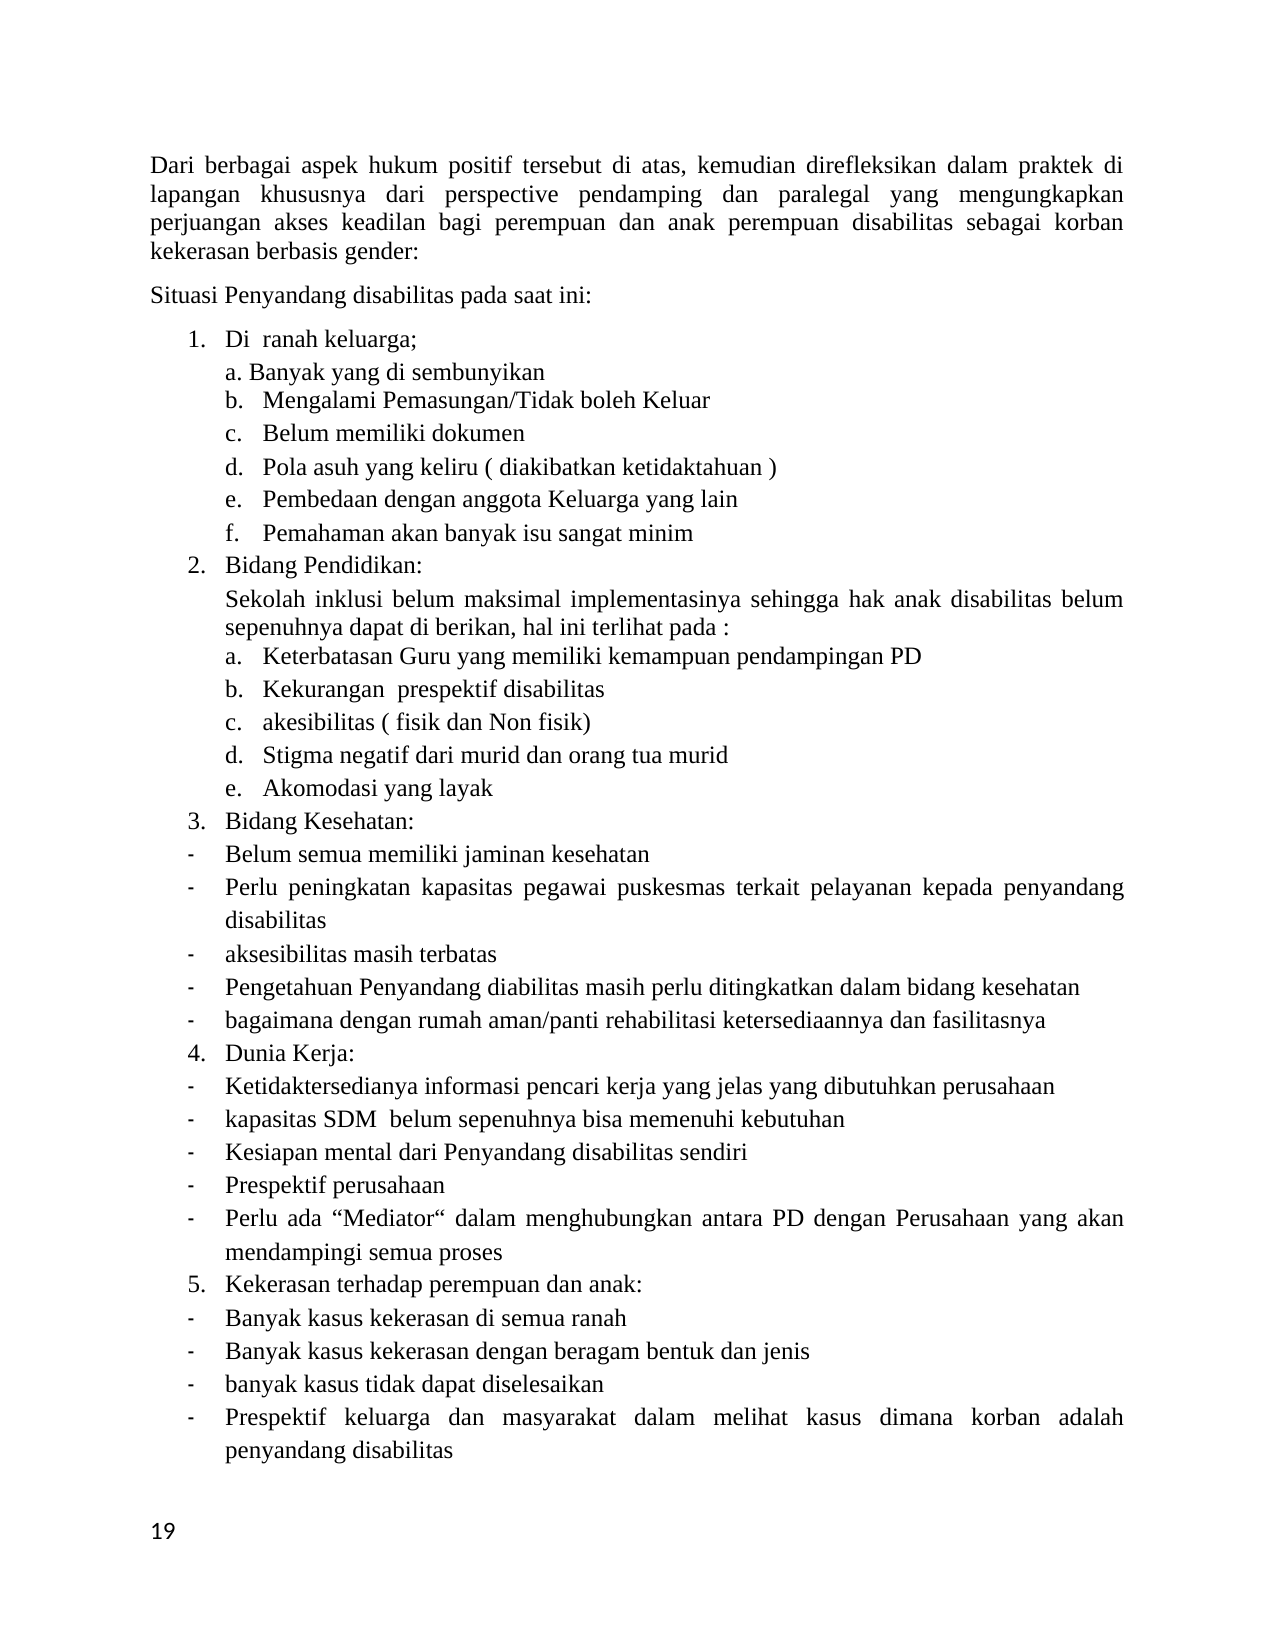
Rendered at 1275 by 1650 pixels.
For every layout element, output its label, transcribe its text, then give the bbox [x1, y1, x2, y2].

list Bidang Kesehatan: [187, 806, 1125, 835]
list Keterbatasan Guru yang memiliki kemampuan pendampingan PD [225, 641, 1125, 670]
list Bidang Pendidikan: [187, 551, 1125, 579]
list akesibilitas ( fisik dan Non fisik) [225, 707, 1125, 736]
list Prespektif keluarga dan masyarakat dalam melihat kasus dimana korban adalah penyandang disabilitas [187, 1402, 1125, 1464]
list Akomodasi yang layak [225, 773, 1125, 802]
list Belum semua memiliki jaminan kesehatan [187, 839, 1125, 868]
list Banyak kasus kekerasan dengan beragam bentuk dan jenis [187, 1336, 1125, 1364]
list Sekolah inklusi belum maksimal implementasinya sehingga hak anak disabilitas belum sepenuhnya dapat di berikan, hal ini terlihat pada : [225, 584, 1125, 641]
list Pembedaan dengan anggota Keluarga yang lain [225, 484, 1125, 513]
list Pemahaman akan banyak isu sangat minim [225, 518, 1125, 546]
list Pola asuh yang keliru ( diakibatkan ketidaktahuan ) [225, 452, 1125, 480]
text Situasi Penyandang disabilitas pada saat ini: [150, 280, 1125, 309]
list Perlu peningkatan kapasitas pegawai puskesmas terkait pelayanan kepada penyandang disabilitas [187, 872, 1125, 934]
list Stigma negatif dari murid dan orang tua murid [225, 740, 1125, 769]
list Perlu ada “Mediator“ dalam menghubungkan antara PD dengan Perusahaan yang akan mendampingi semua proses [187, 1203, 1125, 1265]
list Ketidaktersedianya informasi pencari kerja yang jelas yang dibutuhkan perusahaan [187, 1071, 1125, 1100]
list Prespektif perusahaan [187, 1170, 1125, 1199]
list banyak kasus tidak dapat diselesaikan [187, 1369, 1125, 1398]
list Belum memiliki dokumen [225, 418, 1125, 447]
text Dari berbagai aspek hukum positif tersebut di atas, kemudian direfleksikan dalam praktek di lapangan khususnya dari perspective pendamping dan paralegal yang mengungkapkan perjuangan akses keadilan bagi perempuan dan anak perempuan disabilitas sebagai korban kekerasan berbasis gender: [150, 150, 1125, 265]
list bagaimana dengan rumah aman/panti rehabilitasi ketersediaannya dan fasilitasnya [187, 1005, 1125, 1034]
list Di ranah keluarga; [187, 324, 1125, 352]
list a. Banyak yang di sembunyikan [225, 357, 1125, 386]
list aksesibilitas masih terbatas [187, 938, 1125, 967]
list Dunia Kerja: [187, 1038, 1125, 1067]
list Banyak kasus kekerasan di semua ranah [187, 1303, 1125, 1331]
list Kekerasan terhadap perempuan dan anak: [187, 1269, 1125, 1298]
list Kekurangan prespektif disabilitas [225, 674, 1125, 703]
list Pengetahuan Penyandang diabilitas masih perlu ditingkatkan dalam bidang kesehatan [187, 972, 1125, 1001]
list Kesiapan mental dari Penyandang disabilitas sendiri [187, 1137, 1125, 1166]
list kapasitas SDM belum sepenuhnya bisa memenuhi kebutuhan [187, 1104, 1125, 1133]
list Mengalami Pemasungan/Tidak boleh Keluar [225, 386, 1125, 414]
